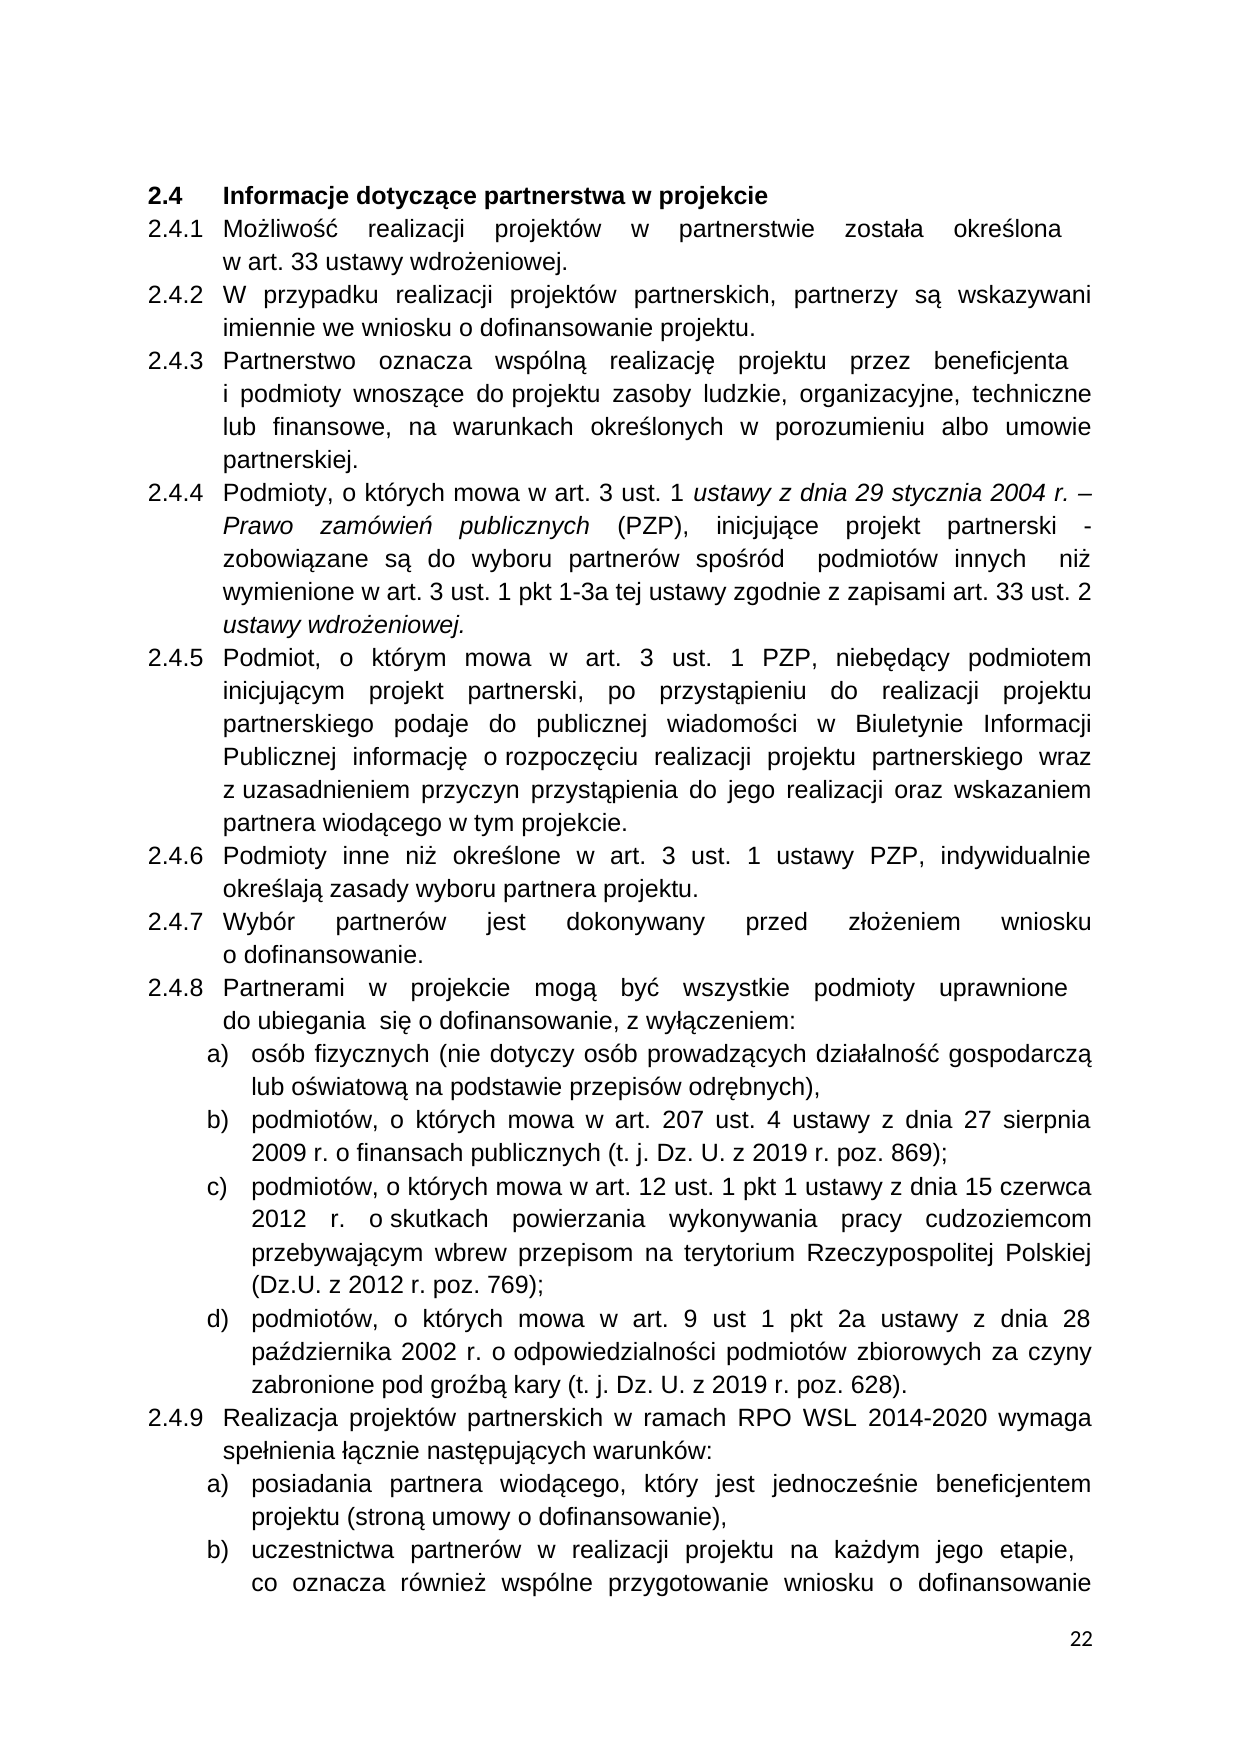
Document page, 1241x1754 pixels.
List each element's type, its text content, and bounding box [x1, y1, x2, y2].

list Wybór partnerów jest dokonywany przed złożeniem wniosku o dofinansowanie. [148, 907, 1093, 969]
list W przypadku realizacji projektów partnerskich, partnerzy są wskazywani imiennie we wniosku o dofinansowanie projektu. [148, 280, 1093, 342]
list Podmioty, o których mowa w art. 3 ust. 1 ustawy z dnia 29 stycznia 2004 r. – Prawo zamówień publicznych (PZP), inicjujące projekt partnerski -zobowiązane są do wyboru partnerów spośród podmiotów innych niż wymienione w art. 3 ust. 1 pkt 1-3a tej ustawy zgodnie z zapisami art. 33 ust. 2 ustawy wdrożeniowej. [148, 478, 1093, 639]
list Podmioty inne niż określone w art. 3 ust. 1 ustawy PZP, indywidualnie określają zasady wyboru partnera projektu. [148, 841, 1093, 903]
list Realizacja projektów partnerskich w ramach RPO WSL 2014-2020 wymaga spełnienia łącznie następujących warunków: [148, 1403, 1093, 1464]
list podmiotów, o których mowa w art. 207 ust. 4 ustawy z dnia 27 sierpnia 2009 r. o finansach publicznych (t. j. Dz. U. z 2019 r. poz. 869); [207, 1105, 1093, 1167]
list osób fizycznych (nie dotyczy osób prowadzących działalność gospodarczą lub oświatową na podstawie przepisów odrębnych), [207, 1039, 1093, 1101]
list podmiotów, o których mowa w art. 9 ust 1 pkt 2a ustawy z dnia 28 października 2002 r. o odpowiedzialności podmiotów zbiorowych za czyny zabronione pod groźbą kary (t. j. Dz. U. z 2019 r. poz. 628). [207, 1303, 1093, 1398]
list Partnerstwo oznacza wspólną realizację projektu przez beneficjenta i podmioty wnoszące do projektu zasoby ludzkie, organizacyjne, techniczne lub finansowe, na warunkach określonych w porozumieniu albo umowie partnerskiej. [148, 346, 1093, 474]
list Możliwość realizacji projektów w partnerstwie została określona w art. 33 ustawy wdrożeniowej. [148, 214, 1093, 276]
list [207, 1535, 1093, 1596]
list Podmiot, o którym mowa w art. 3 ust. 1 PZP, niebędący podmiotem inicjującym projekt partnerski, po przystąpieniu do realizacji projektu partnerskiego podaje do publicznej wiadomości w Biuletynie Informacji Publicznej informację o rozpoczęciu realizacji projektu partnerskiego wraz z uzasadnieniem przyczyn przystąpienia do jego realizacji oraz wskazaniem partnera wiodącego w tym projekcie. [148, 643, 1093, 837]
list posiadania partnera wiodącego, który jest jednocześnie beneficjentem projektu (stroną umowy o dofinansowanie), [207, 1469, 1093, 1530]
subtitle Informacje dotyczące partnerstwa w projekcie [148, 181, 1093, 209]
list Partnerami w projekcie mogą być wszystkie podmioty uprawnione do ubiegania się o dofinansowanie, z wyłączeniem: [148, 973, 1093, 1035]
list podmiotów, o których mowa w art. 12 ust. 1 pkt 1 ustawy z dnia 15 czerwca 2012 r. o skutkach powierzania wykonywania pracy cudzoziemcom przebywającym wbrew przepisom na terytorium Rzeczypospolitej Polskiej (Dz.U. z 2012 r. poz. 769); [207, 1171, 1093, 1299]
